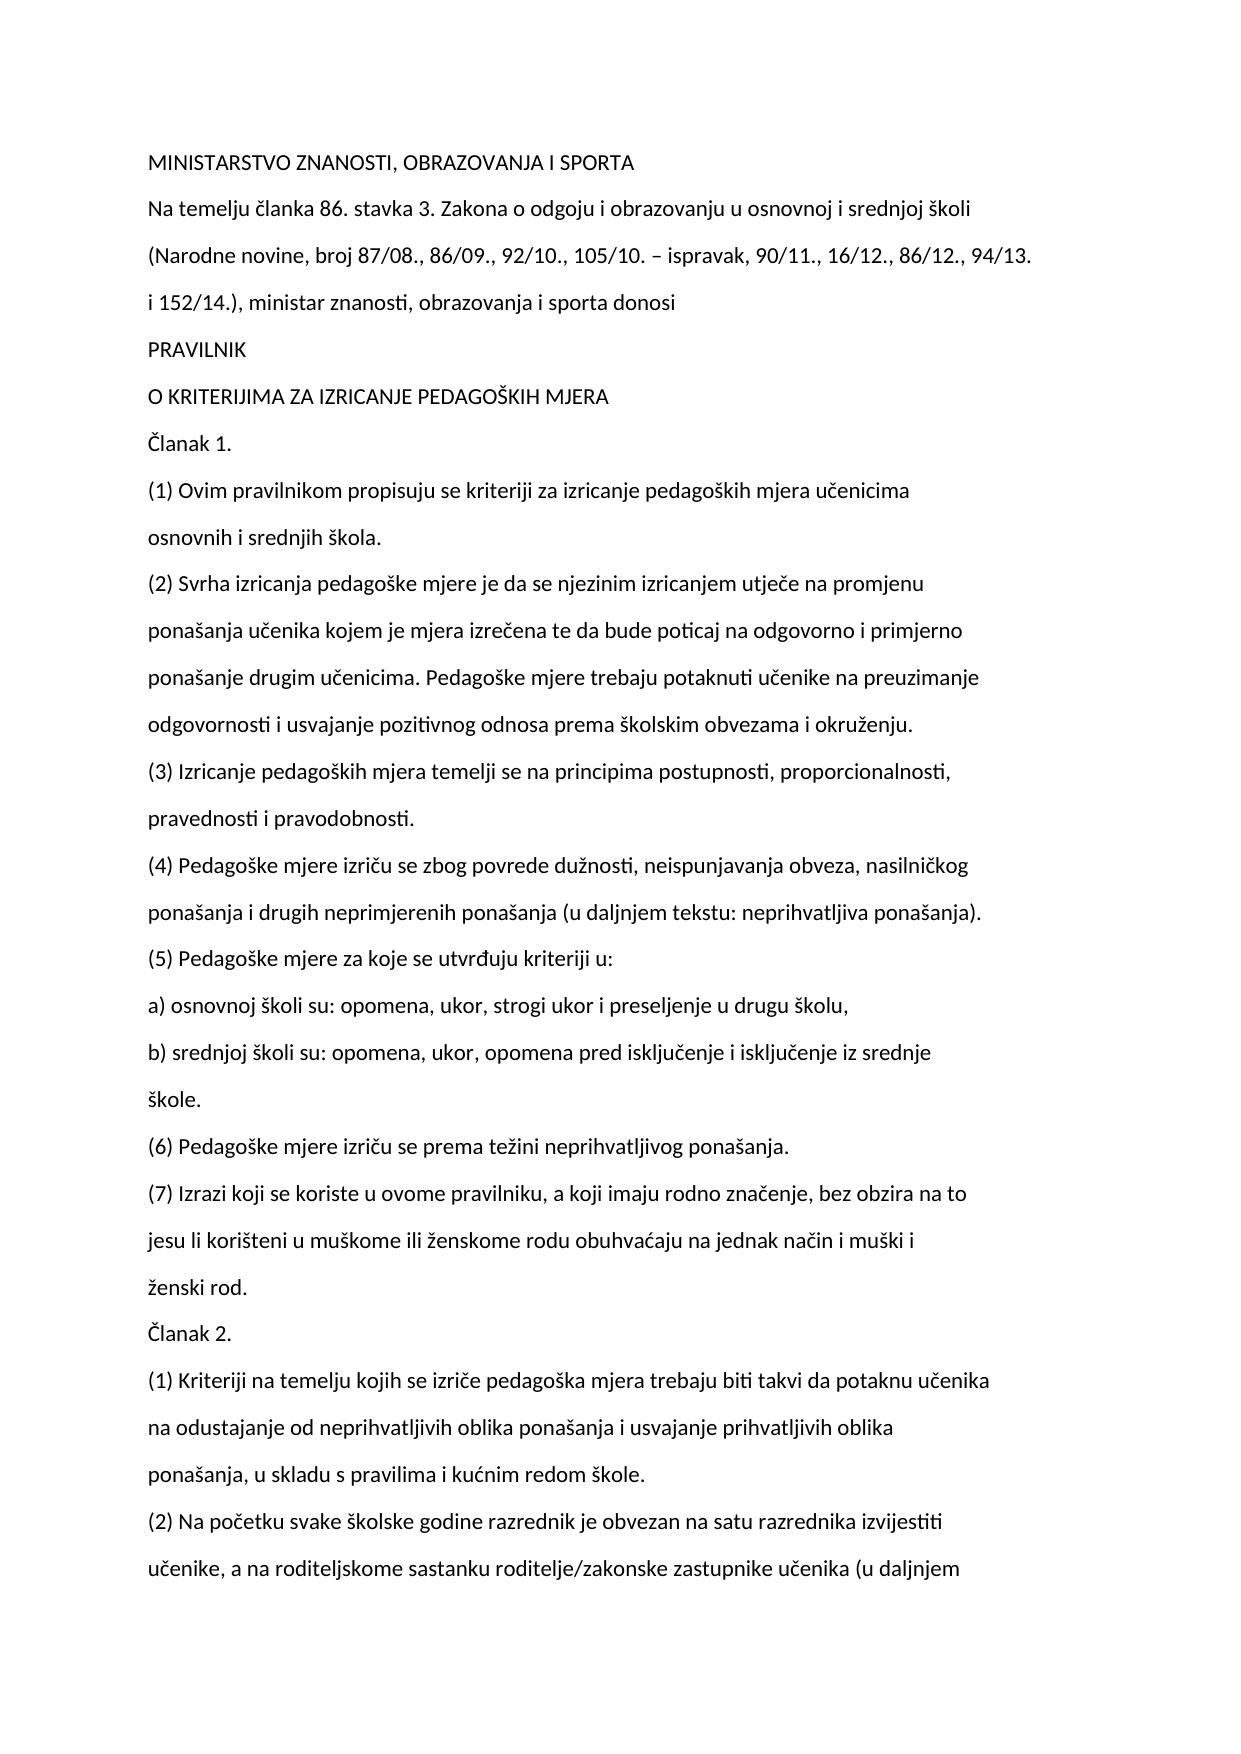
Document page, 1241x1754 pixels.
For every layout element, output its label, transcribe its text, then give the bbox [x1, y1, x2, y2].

text ženski rod. [148, 1273, 1093, 1301]
text PRAVILNIK [148, 335, 1093, 363]
text (3) Izricanje pedagoških mjera temelji se na principima postupnosti, proporcionalnosti, [148, 757, 1093, 785]
text Članak 2. [148, 1319, 1093, 1347]
text (2) Na početku svake školske godine razrednik je obvezan na satu razrednika izvijestiti [148, 1507, 1093, 1535]
text na odustajanje od neprihvatljivih oblika ponašanja i usvajanje prihvatljivih oblika [148, 1413, 1093, 1441]
text a) osnovnoj školi su: opomena, ukor, strogi ukor i preseljenje u drugu školu, [148, 991, 1093, 1019]
text škole. [148, 1085, 1093, 1113]
text b) srednjoj školi su: opomena, ukor, opomena pred isključenje i isključenje iz srednje [148, 1038, 1093, 1066]
text jesu li korišteni u muškome ili ženskome rodu obuhvaćaju na jednak način i muški i [148, 1226, 1093, 1254]
text ponašanja i drugih neprimjerenih ponašanja (u daljnjem tekstu: neprihvatljiva ponašanja). [148, 898, 1093, 926]
text MINISTARSTVO ZNANOSTI, OBRAZOVANJA I SPORTA [148, 148, 1093, 176]
text Članak 1. [148, 429, 1093, 457]
text ponašanja, u skladu s pravilima i kućnim redom škole. [148, 1460, 1093, 1488]
text pravednosti i pravodobnosti. [148, 804, 1093, 832]
text Na temelju članka 86. stavka 3. Zakona o odgoju i obrazovanju u osnovnoj i srednjoj školi [148, 194, 1093, 222]
text i 152/14.), ministar znanosti, obrazovanja i sporta donosi [148, 288, 1093, 316]
text (4) Pedagoške mjere izriču se zbog povrede dužnosti, neispunjavanja obveza, nasilničkog [148, 851, 1093, 879]
text učenike, a na roditeljskome sastanku roditelje/zakonske zastupnike učenika (u daljnjem [148, 1554, 1093, 1582]
text ponašanje drugim učenicima. Pedagoške mjere trebaju potaknuti učenike na preuzimanje [148, 663, 1093, 691]
text osnovnih i srednjih škola. [148, 523, 1093, 551]
text (1) Ovim pravilnikom propisuju se kriteriji za izricanje pedagoških mjera učenicima [148, 476, 1093, 504]
text odgovornosti i usvajanje pozitivnog odnosa prema školskim obvezama i okruženju. [148, 710, 1093, 738]
text (5) Pedagoške mjere za koje se utvrđuju kriteriji u: [148, 944, 1093, 972]
text O KRITERIJIMA ZA IZRICANJE PEDAGOŠKIH MJERA [148, 382, 1093, 410]
text (2) Svrha izricanja pedagoške mjere je da se njezinim izricanjem utječe na promjenu [148, 569, 1093, 597]
text (Narodne novine, broj 87/08., 86/09., 92/10., 105/10. – ispravak, 90/11., 16/12., 86/12., 94/13. [148, 241, 1093, 269]
text (6) Pedagoške mjere izriču se prema težini neprihvatljivog ponašanja. [148, 1132, 1093, 1160]
text (1) Kriteriji na temelju kojih se izriče pedagoška mjera trebaju biti takvi da potaknu učenika [148, 1366, 1093, 1394]
text ponašanja učenika kojem je mjera izrečena te da bude poticaj na odgovorno i primjerno [148, 616, 1093, 644]
text (7) Izrazi koji se koriste u ovome pravilniku, a koji imaju rodno značenje, bez obzira na to [148, 1179, 1093, 1207]
